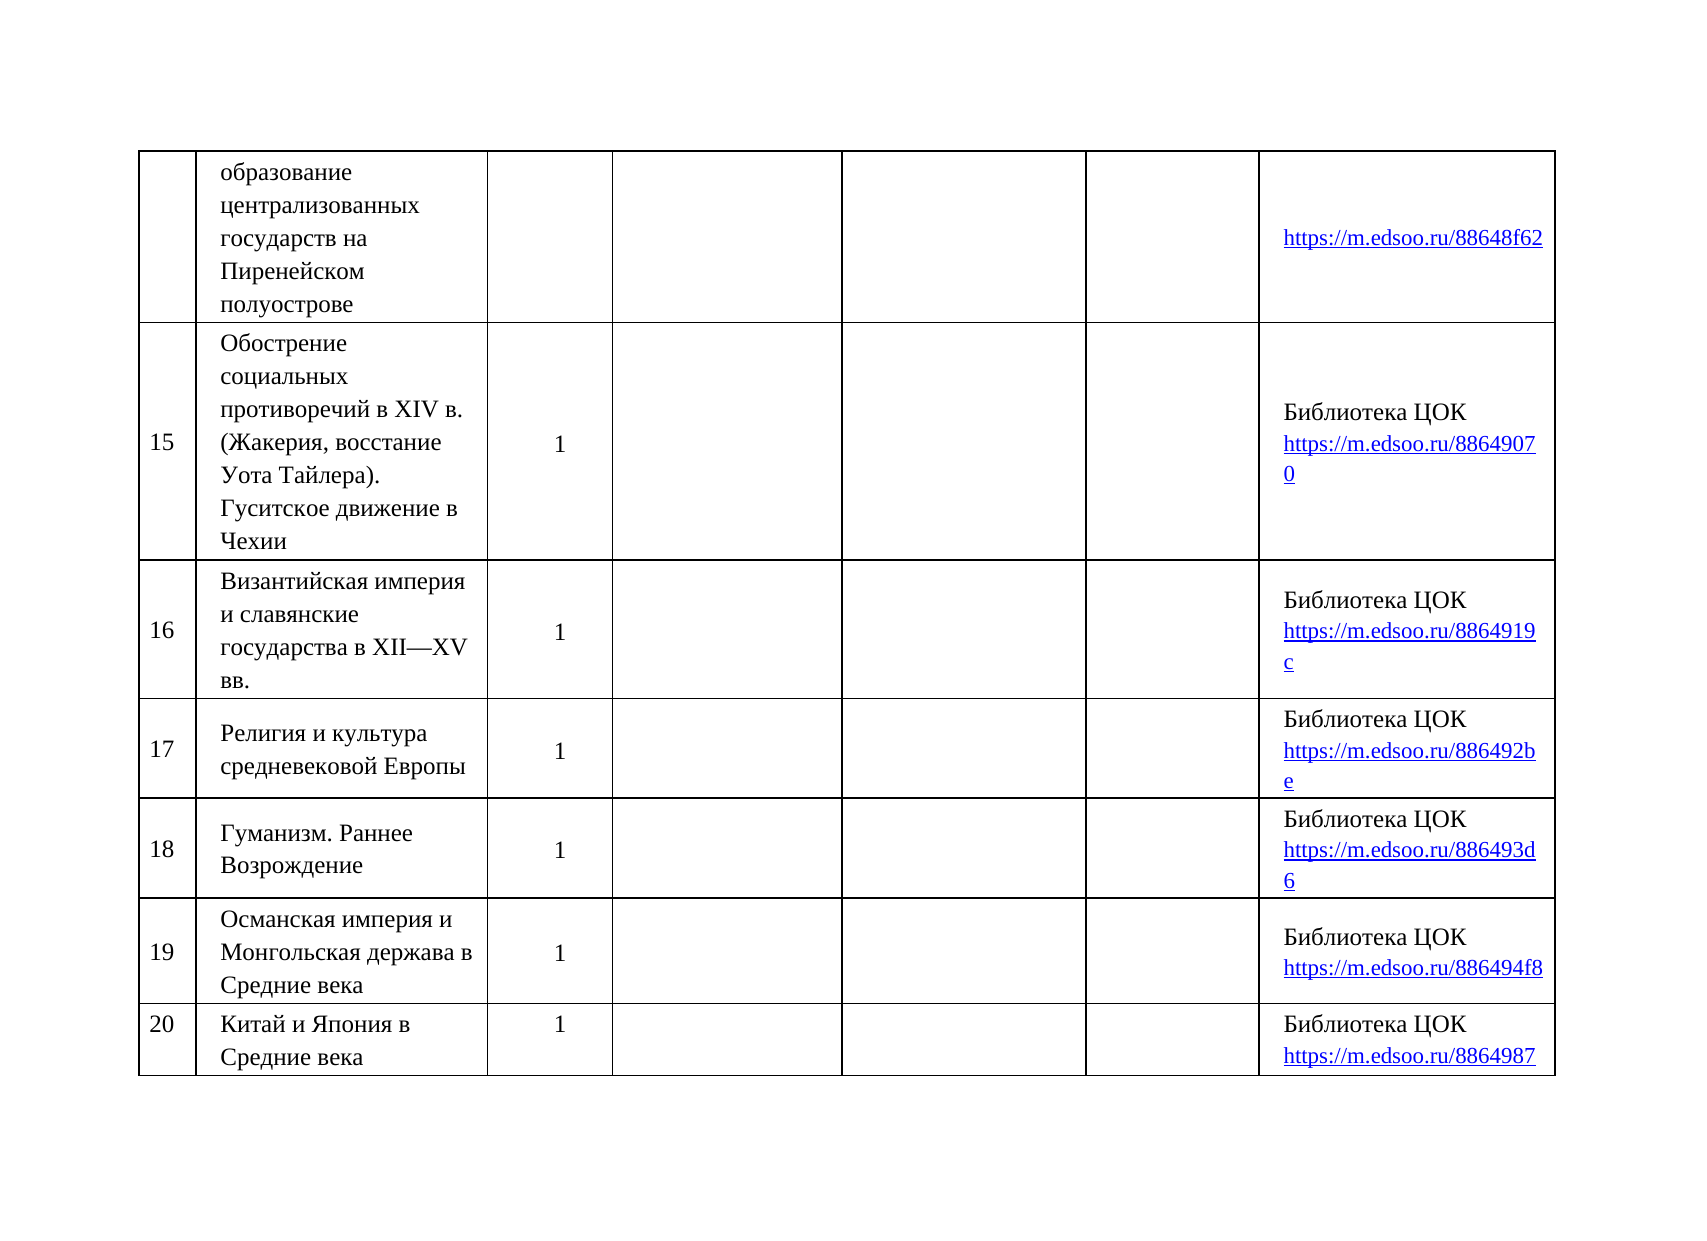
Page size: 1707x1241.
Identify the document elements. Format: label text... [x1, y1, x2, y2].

table_cell 1 [488, 323, 612, 559]
table_cell 1 [488, 561, 612, 697]
table_cell [613, 899, 841, 1002]
table_cell Обострение социальных противоречий в ХIV в. (Жакерия, восстание Уота Тайлера). Гуситское движение в Чехии [197, 323, 487, 559]
table_cell [843, 799, 1085, 897]
table_cell Библиотека ЦОК https://m.edsoo.ru/886494f8 [1260, 899, 1554, 1002]
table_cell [197, 152, 487, 321]
table_cell [843, 561, 1085, 697]
table_cell 14 [140, 152, 195, 321]
table_cell [843, 899, 1085, 1002]
table_cell 1 [488, 899, 612, 1002]
table_cell [613, 799, 841, 897]
table_cell [843, 1004, 1085, 1075]
table_cell Библиотека ЦОК https://m.edsoo.ru/886493d6 [1260, 799, 1554, 897]
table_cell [1260, 152, 1554, 321]
table_cell [1087, 323, 1258, 559]
table_cell [613, 699, 841, 797]
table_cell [1260, 1004, 1554, 1075]
table_cell 1 [488, 799, 612, 897]
table_cell [843, 152, 1085, 321]
table_cell 1 [488, 1004, 612, 1075]
table_cell [613, 323, 841, 559]
table_cell [613, 152, 841, 321]
table_cell Религия и культура средневековой Европы [197, 699, 487, 797]
table_cell 16 [140, 561, 195, 697]
table_cell 1 [488, 699, 612, 797]
table_cell [843, 323, 1085, 559]
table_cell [197, 1004, 487, 1075]
table_cell [1087, 561, 1258, 697]
table_cell 20 [140, 1004, 195, 1075]
table_cell 1 [488, 152, 612, 321]
table_cell Библиотека ЦОК https://m.edsoo.ru/8864919c [1260, 561, 1554, 697]
table_cell 18 [140, 799, 195, 897]
table_cell [613, 1004, 841, 1075]
table_cell [843, 699, 1085, 797]
table_cell [613, 561, 841, 697]
table_cell [1087, 699, 1258, 797]
table_cell Библиотека ЦОК https://m.edsoo.ru/886492be [1260, 699, 1554, 797]
table_cell 17 [140, 699, 195, 797]
table_cell Византийская империя и славянские государства в XII—XV вв. [197, 561, 487, 697]
table_cell [1087, 899, 1258, 1002]
table_cell [1087, 799, 1258, 897]
table_cell 15 [140, 323, 195, 559]
table_cell Библиотека ЦОК https://m.edsoo.ru/88649070 [1260, 323, 1554, 559]
table_cell Гуманизм. Раннее Возрождение [197, 799, 487, 897]
table_cell [1087, 1004, 1258, 1075]
table_cell [1087, 152, 1258, 321]
table_cell 19 [140, 899, 195, 1002]
table_cell Османская империя и Монгольская держава в Средние века [197, 899, 487, 1002]
